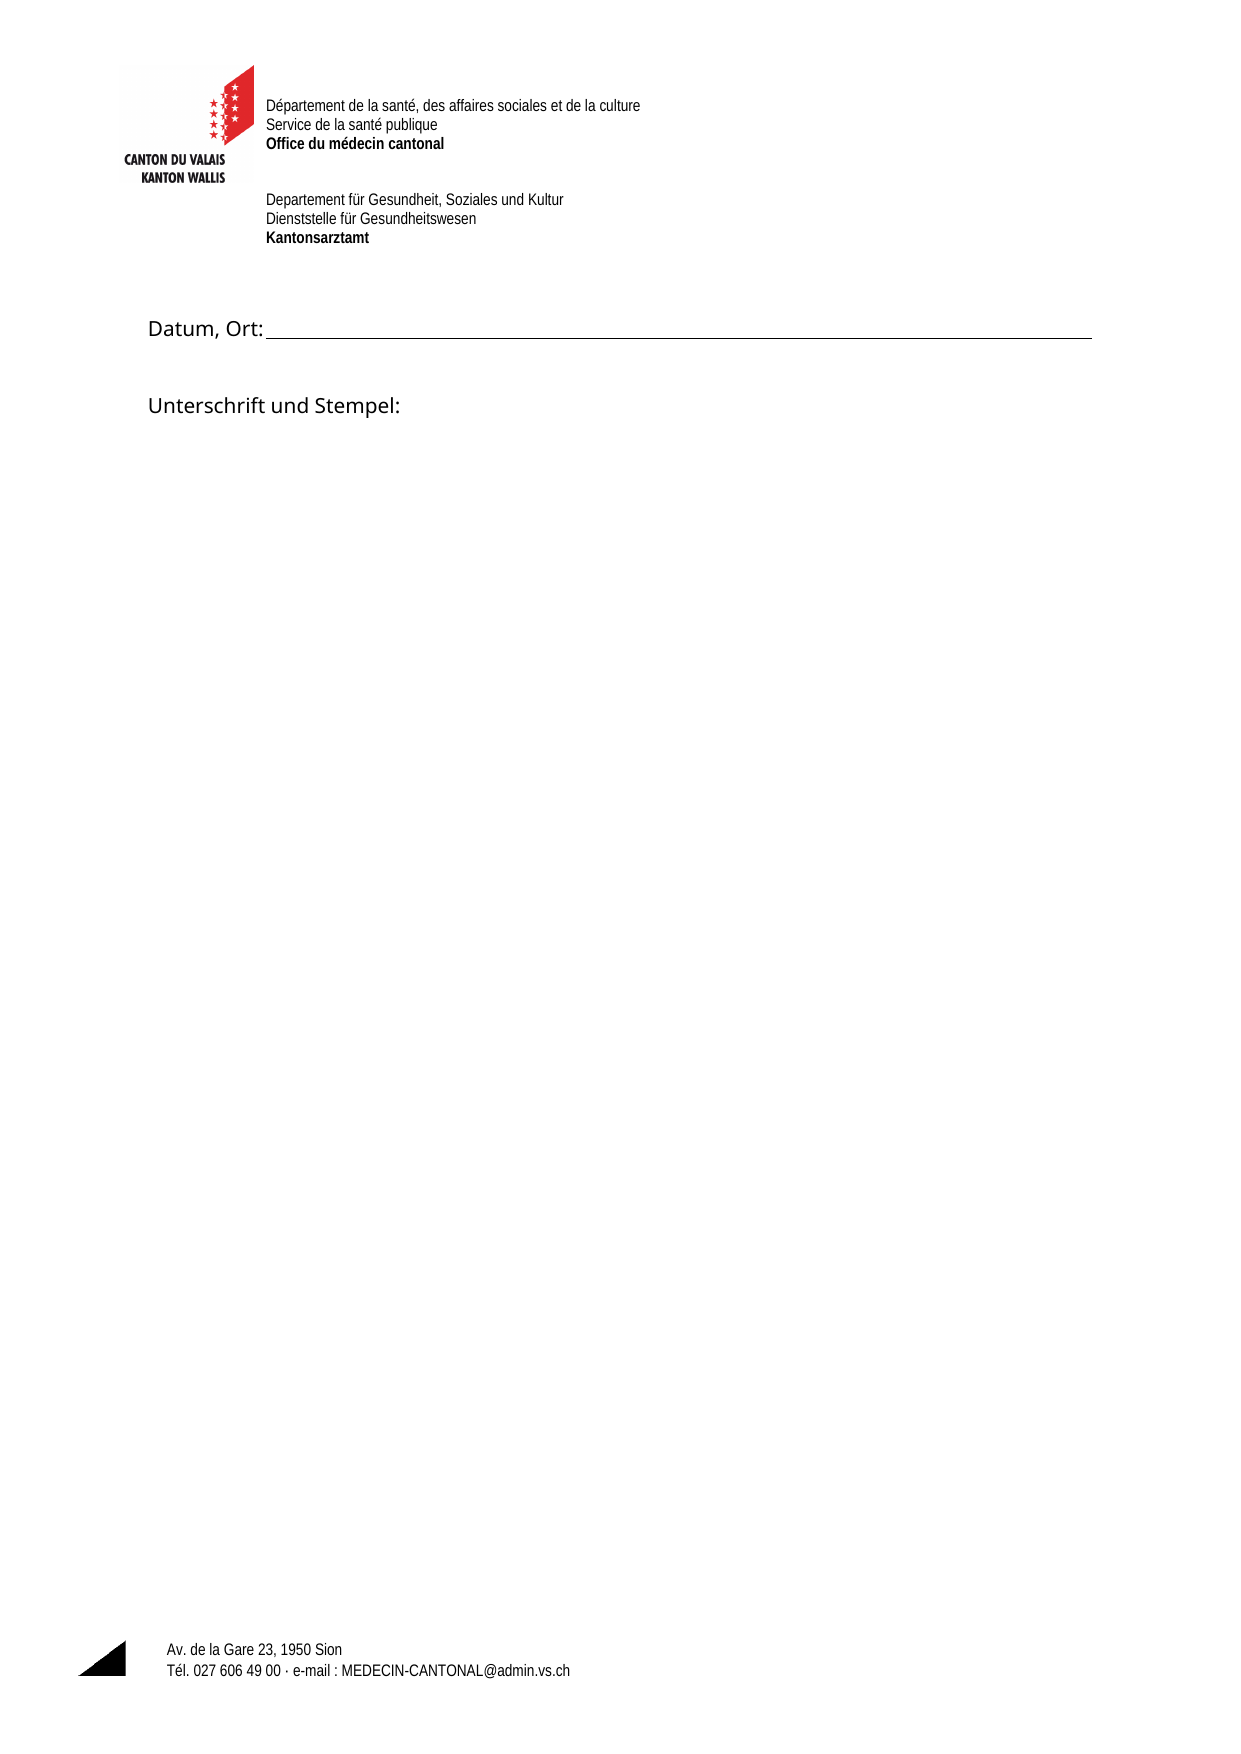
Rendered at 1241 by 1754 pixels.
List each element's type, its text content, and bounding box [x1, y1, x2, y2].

picture [118, 65, 254, 183]
text Datum, Ort: [148, 314, 1092, 342]
text Unterschrift und Stempel: [148, 391, 1092, 420]
